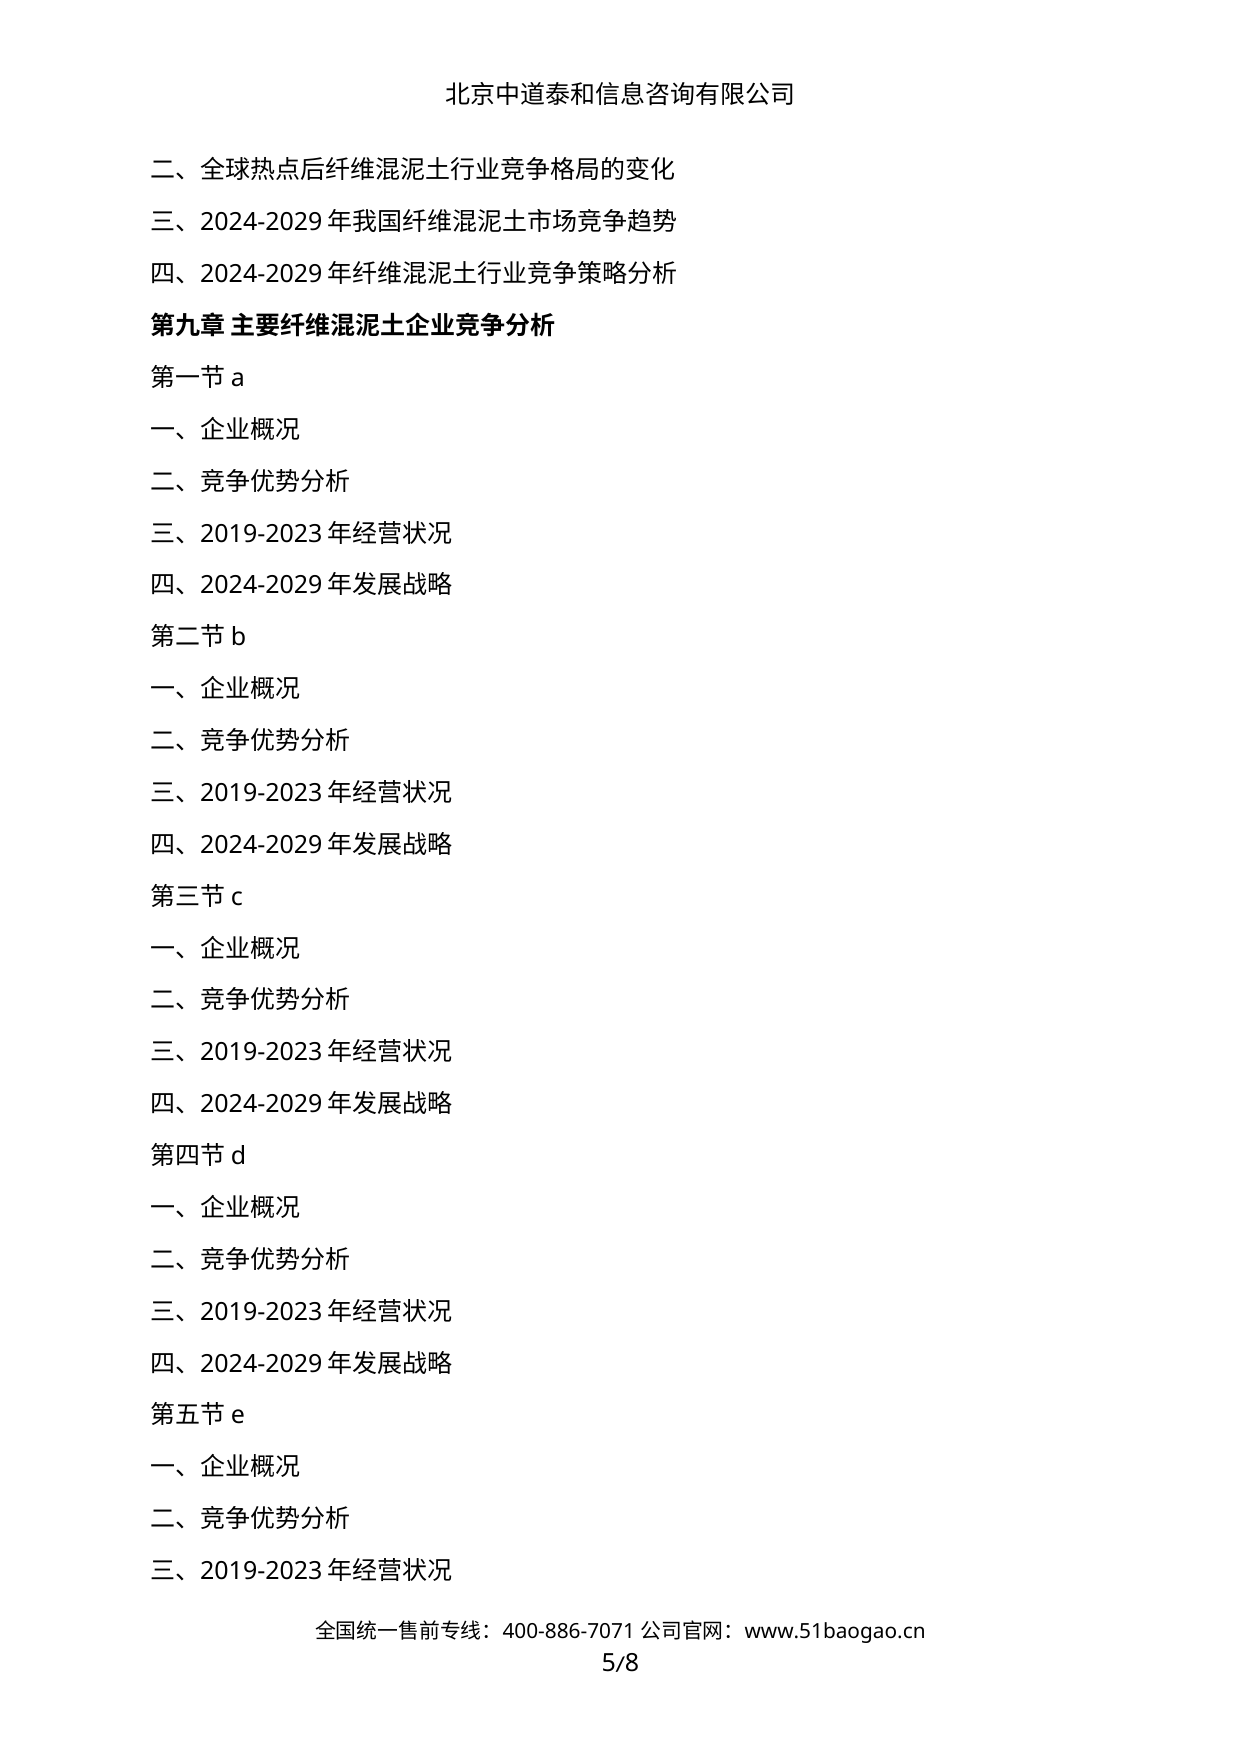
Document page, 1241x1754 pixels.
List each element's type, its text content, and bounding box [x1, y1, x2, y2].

text 第一节 a [150, 357, 1090, 394]
text 四、2024-2029年发展战略 [150, 824, 1090, 861]
text 二、竞争优势分析 [150, 461, 1090, 497]
text 一、企业概况 [150, 928, 1090, 964]
text 第三节 c [150, 876, 1090, 912]
text 第四节 d [150, 1136, 1090, 1172]
text 三、2024-2029年我国纤维混泥土市场竞争趋势 [150, 202, 1090, 238]
text 第二节 b [150, 617, 1090, 653]
text 一、企业概况 [150, 669, 1090, 705]
text 四、2024-2029年发展战略 [150, 565, 1090, 601]
text 二、竞争优势分析 [150, 1499, 1090, 1535]
text 二、竞争优势分析 [150, 980, 1090, 1016]
text 三、2019-2023年经营状况 [150, 1032, 1090, 1068]
text 三、2019-2023年经营状况 [150, 1551, 1090, 1587]
text 第九章 主要纤维混泥土企业竞争分析 [150, 306, 1090, 342]
text 三、2019-2023年经营状况 [150, 513, 1090, 549]
text 四、2024-2029年发展战略 [150, 1343, 1090, 1379]
text 三、2019-2023年经营状况 [150, 772, 1090, 809]
text 一、企业概况 [150, 409, 1090, 446]
text 二、竞争优势分析 [150, 1239, 1090, 1276]
text 一、企业概况 [150, 1187, 1090, 1224]
text 四、2024-2029年发展战略 [150, 1084, 1090, 1120]
text 第五节 e [150, 1395, 1090, 1431]
text 四、2024-2029年纤维混泥土行业竞争策略分析 [150, 254, 1090, 290]
text 二、竞争优势分析 [150, 721, 1090, 757]
text 二、全球热点后纤维混泥土行业竞争格局的变化 [150, 150, 1090, 186]
text 一、企业概况 [150, 1447, 1090, 1483]
text 三、2019-2023年经营状况 [150, 1291, 1090, 1327]
